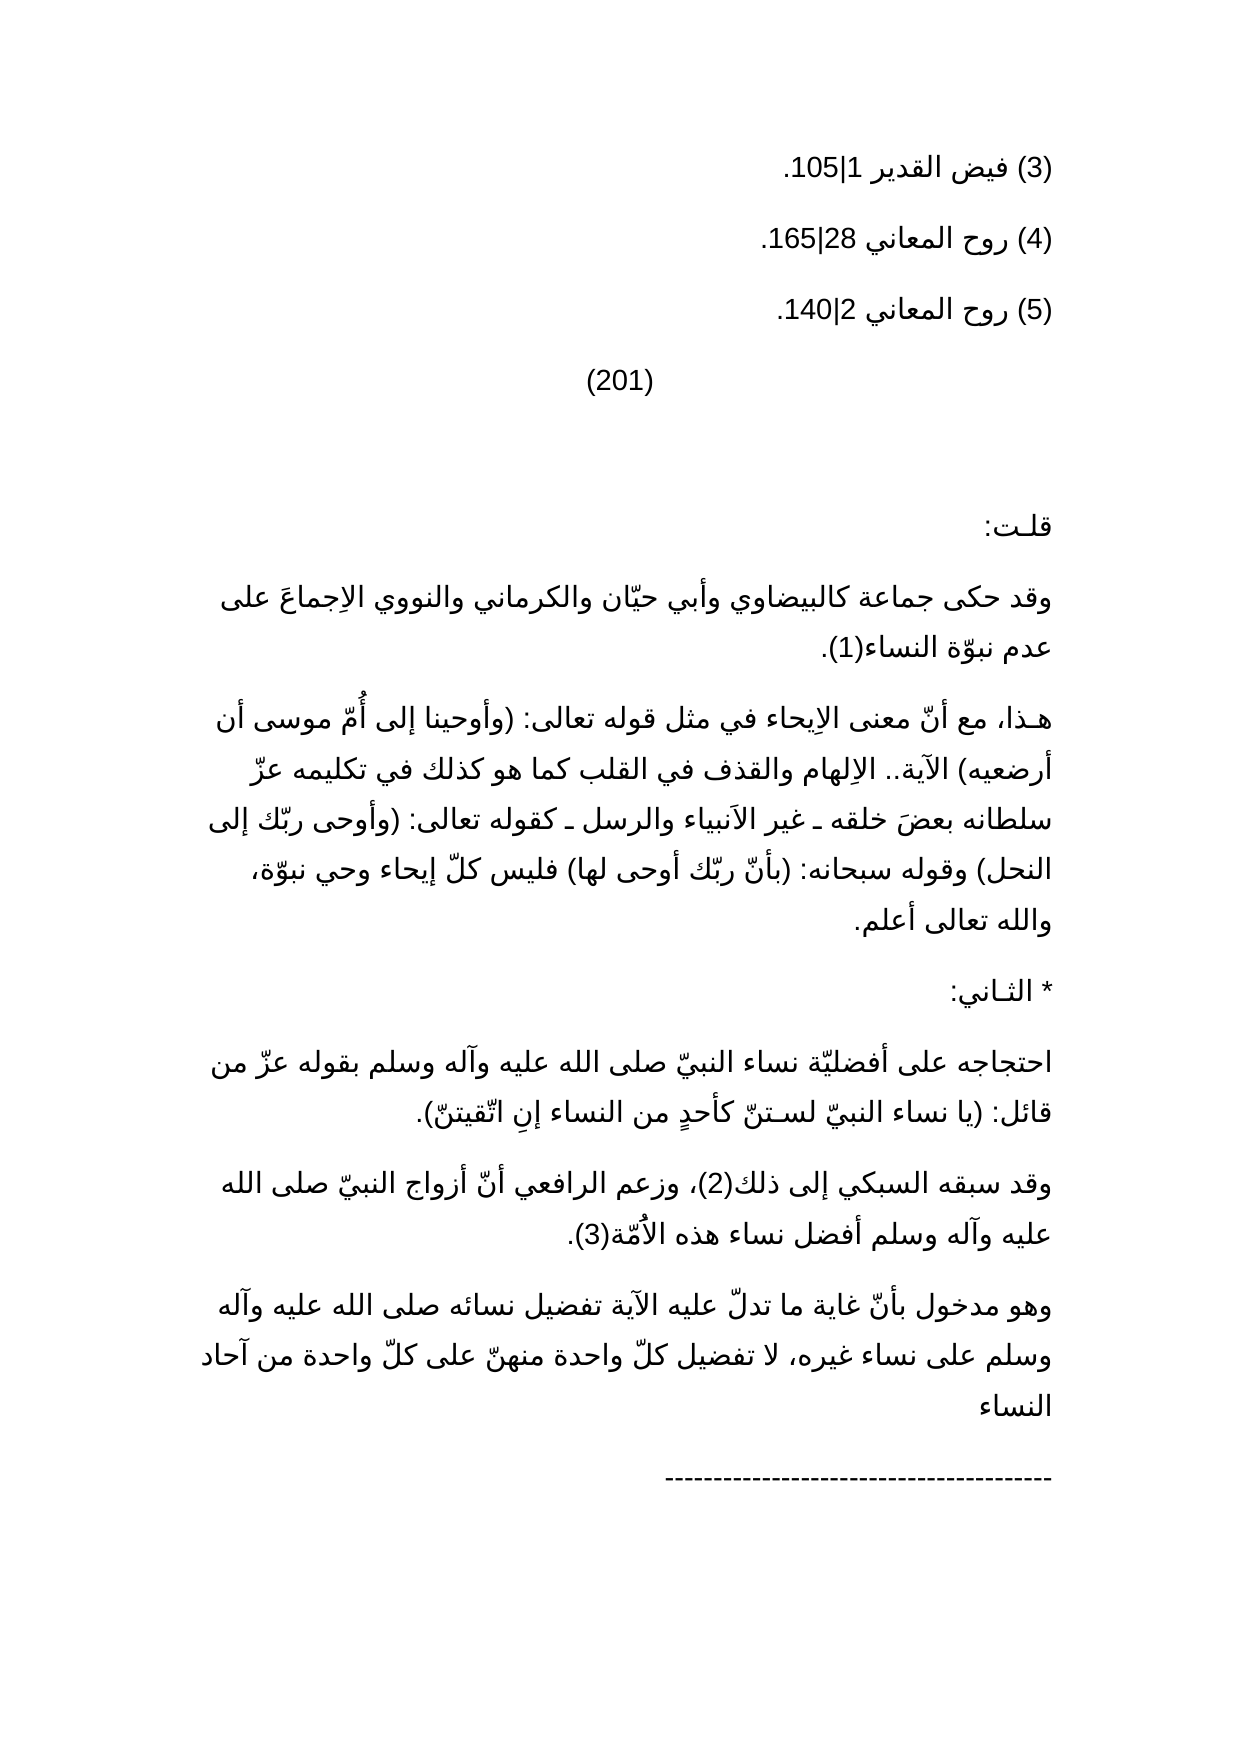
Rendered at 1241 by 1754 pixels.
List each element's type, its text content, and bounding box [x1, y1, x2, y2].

text وهو مدخول بأنّ غاية ما تدلّ عليه الآية تفضيل نسائه صلى الله عليه وآله وسلم على نساء غيره، لا تفضيل كلّ واحدة منهنّ على كلّ واحدة من آحاد النساء [187, 1288, 1053, 1422]
text (4) روح المعاني 28|165. [187, 221, 1053, 255]
text * الثـاني: [187, 974, 1053, 1007]
text (5) روح المعاني 2|140. [187, 292, 1053, 326]
text (201) [187, 363, 1053, 397]
text ---------------------------------------- [187, 1460, 1053, 1493]
text قلـت: [187, 509, 1053, 542]
text احتجاجه على أفضليّة نساء النبيّ صلى الله عليه وآله وسلم بقوله عزّ من قائل: (يا نساء النبيّ لسـتنّ كأحدٍ من النساء إنِ اتّقيتنّ). [187, 1045, 1053, 1129]
text وقد حكى جماعة كالبيضاوي وأبي حيّان والكرماني والنووي الاِجماعَ على عدم نبوّة النساء(1). [187, 580, 1053, 664]
text (3) فيض القدير 1|105. [187, 150, 1053, 183]
text وقد سبقه السبكي إلى ذلك(2)، وزعم الرافعي أنّ أزواج النبيّ صلى الله عليه وآله وسلم أفضل نساء هذه الاَُمّة(3). [187, 1166, 1053, 1250]
text هـذا، مع أنّ معنى الاِيحاء في مثل قوله تعالى: (وأوحينا إلى أُمّ موسى أن أرضعيه) الآية.. الاِلهام والقذف في القلب كما هو كذلك في تكليمه عزّ سلطانه بعضَ خلقه ـ غير الاَنبياء والرسل ـ كقوله تعالى: (وأوحى ربّك إلى النحل) وقوله سبحانه: (بأنّ ربّك أوحى لها) فليس كلّ إيحاء وحي نبوّة، والله تعالى أعلم. [187, 701, 1053, 936]
